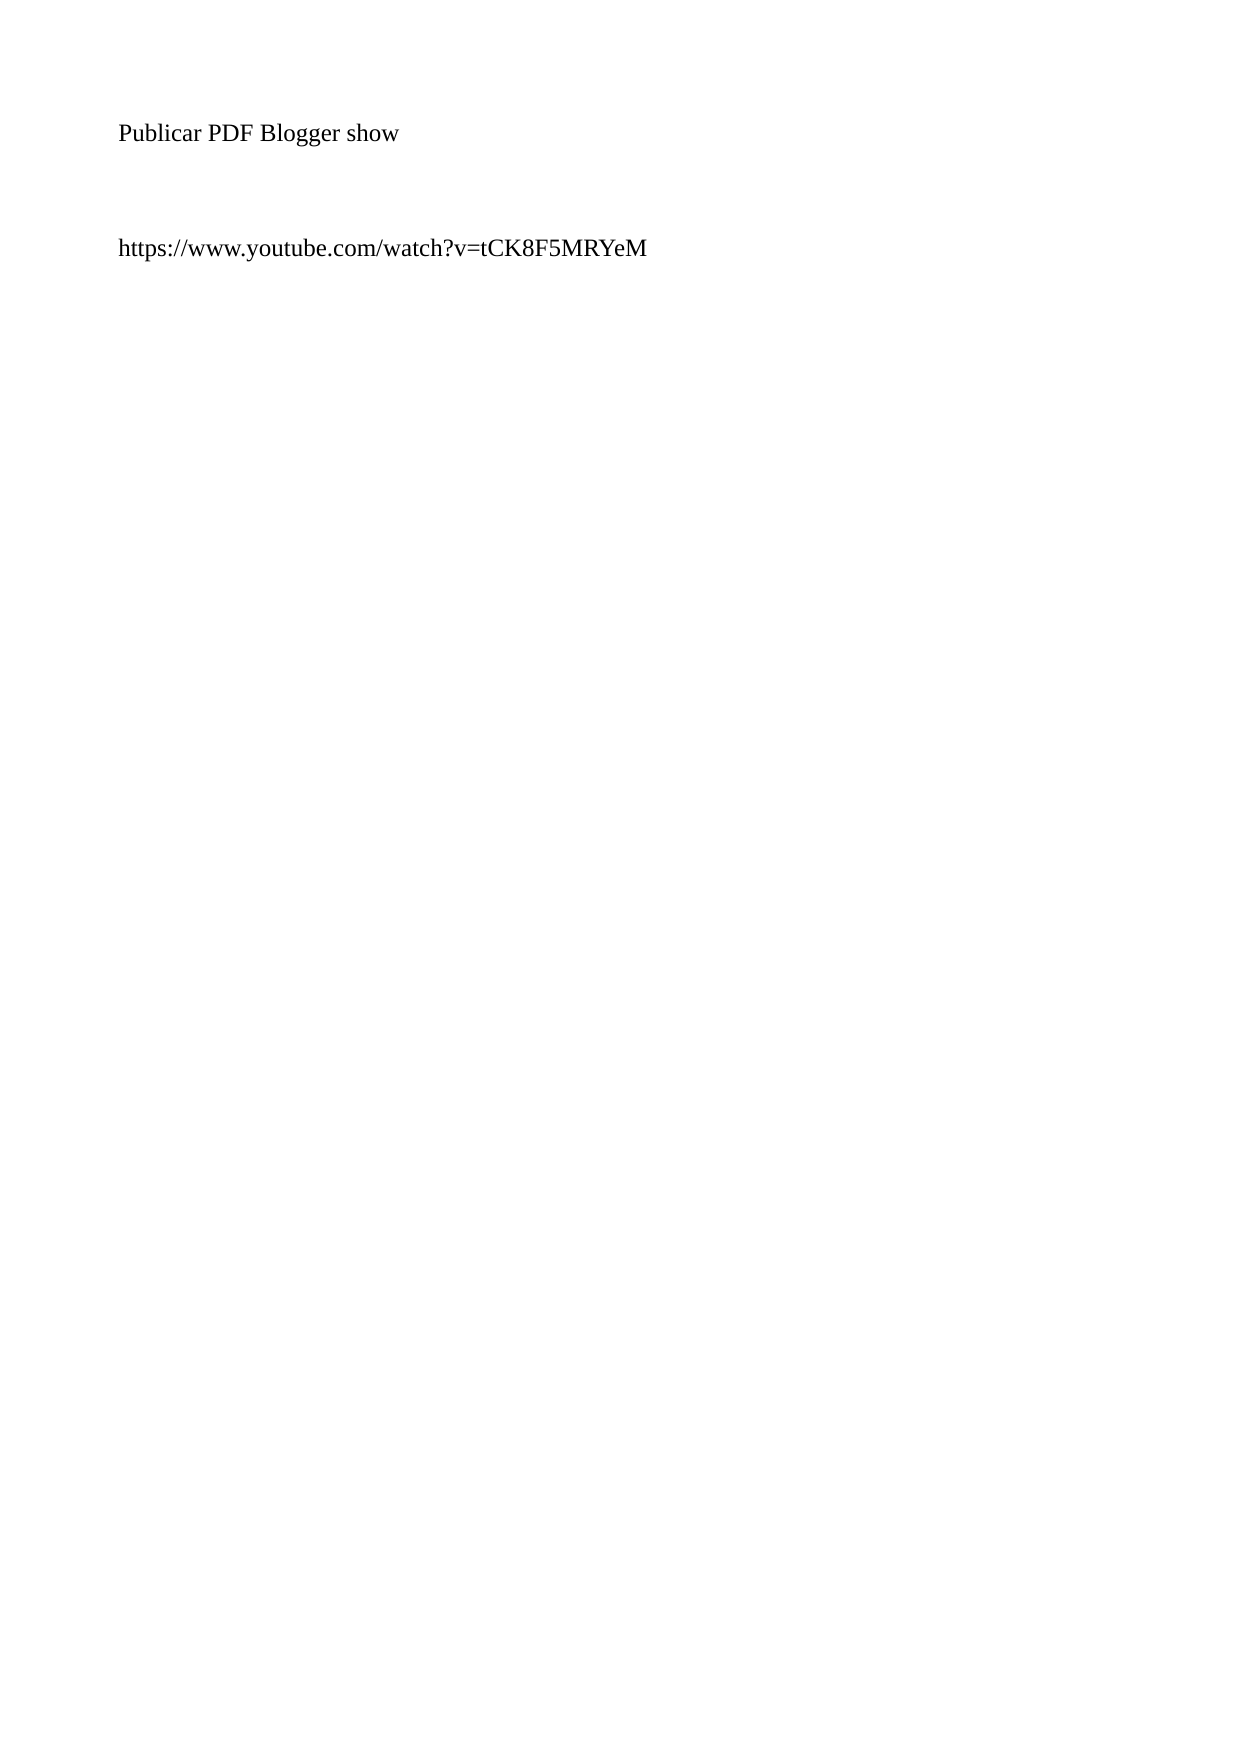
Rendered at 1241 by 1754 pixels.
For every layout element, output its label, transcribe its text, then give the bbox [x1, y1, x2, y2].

text Publicar PDF Blogger show [118, 118, 1122, 147]
text https://www.youtube.com/watch?v=tCK8F5MRYeM [118, 233, 1122, 262]
